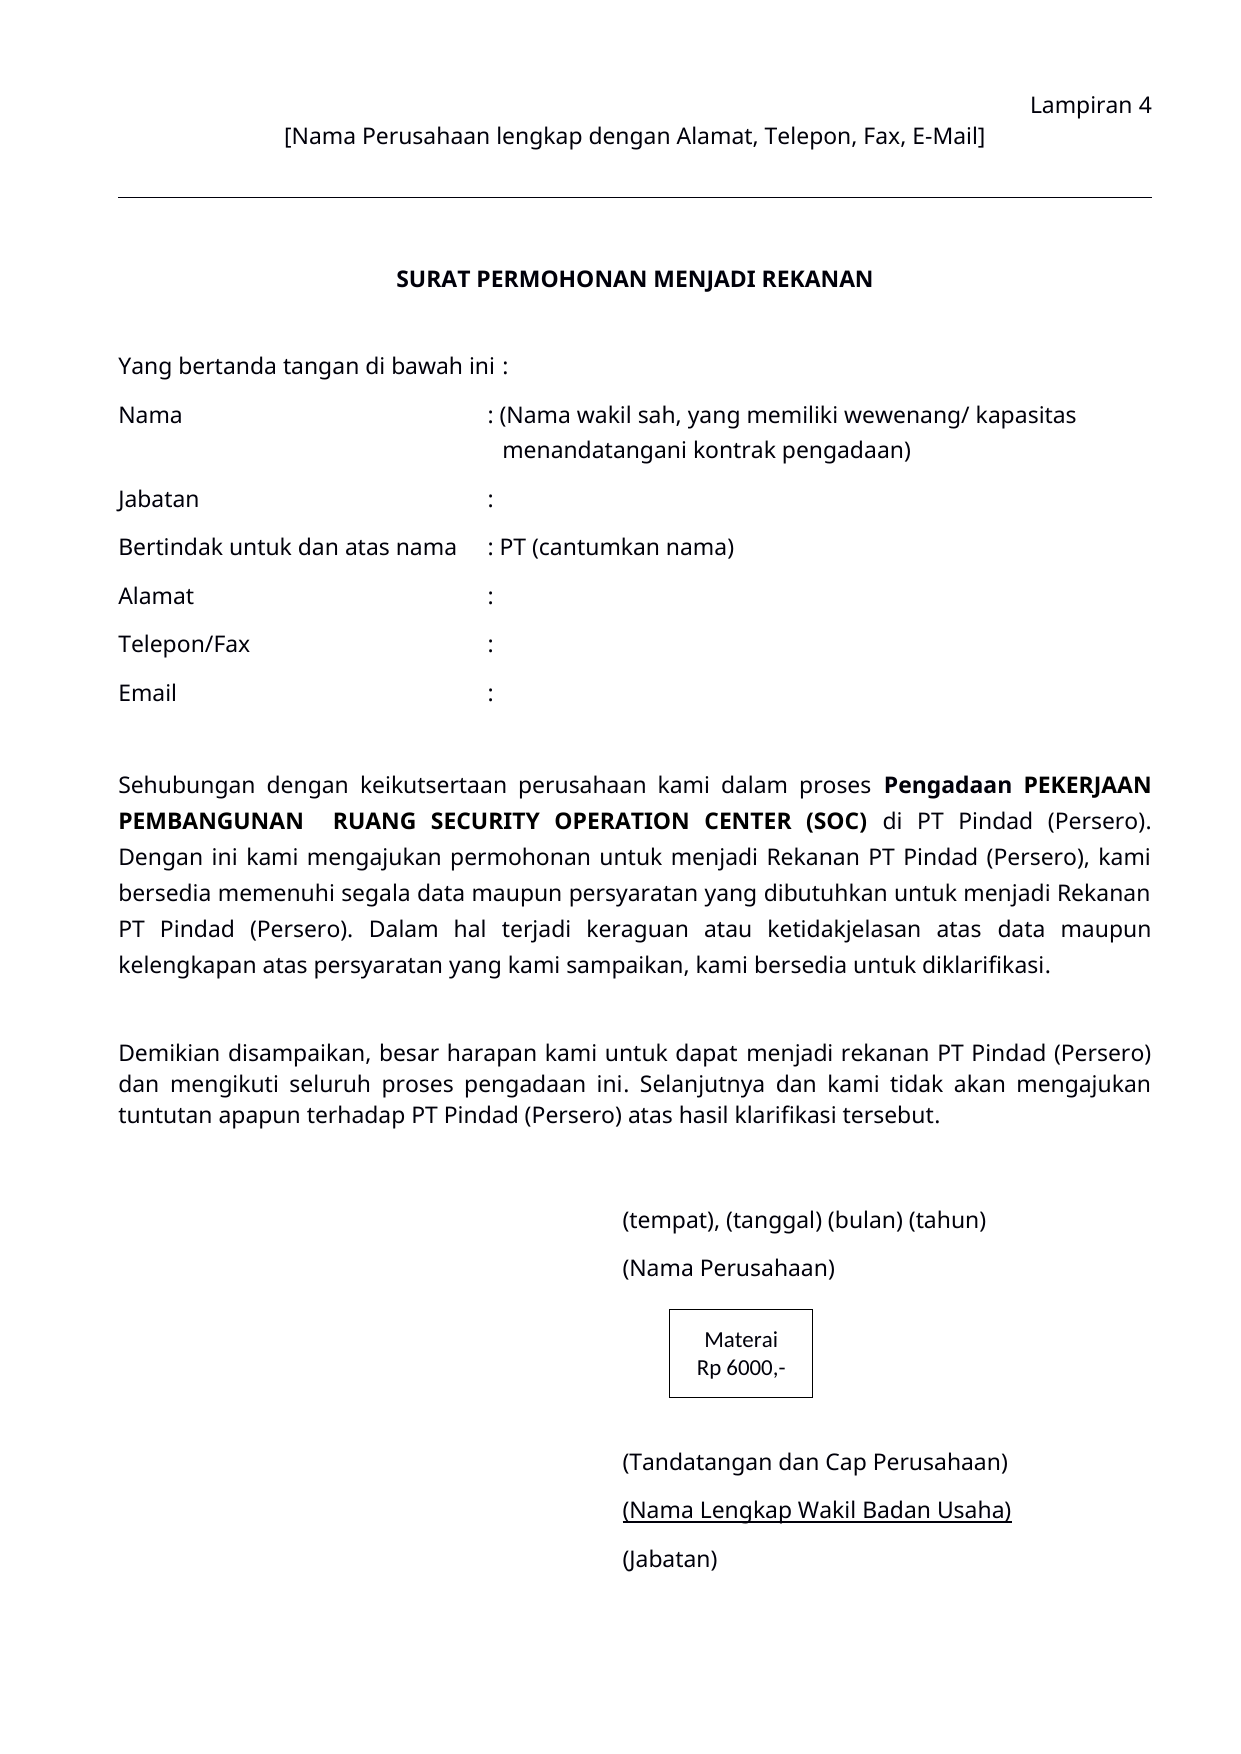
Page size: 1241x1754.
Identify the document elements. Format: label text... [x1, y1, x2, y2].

text Jabatan : [118, 483, 1152, 514]
text [Nama Perusahaan lengkap dengan Alamat, Telepon, Fax, E-Mail] [118, 120, 1152, 151]
text Email : [118, 677, 1152, 708]
text SURAT PERMOHONAN MENJADI REKANAN [118, 263, 1152, 294]
text Nama : (Nama wakil sah, yang memiliki wewenang/ kapasitas menandatangani kontrak pengadaan) [118, 398, 1152, 466]
text (Nama Perusahaan) [622, 1252, 1152, 1283]
text (Nama Lengkap Wakil Badan Usaha) [622, 1494, 1152, 1526]
text Alamat : [118, 580, 1152, 611]
text (tempat), (tanggal) (bulan) (tahun) [622, 1204, 1152, 1235]
text Demikian disampaikan, besar harapan kami untuk dapat menjadi rekanan PT Pindad (Persero) dan mengikuti seluruh proses pengadaan ini. Selanjutnya dan kami tidak akan mengajukan tuntutan apapun terhadap PT Pindad (Persero) atas hasil klarifikasi tersebut. [118, 1037, 1152, 1130]
text (Tandatangan dan Cap Perusahaan) [622, 1446, 1152, 1477]
text Bertindak untuk dan atas nama : PT (cantumkan nama) [118, 531, 1152, 563]
text Yang bertanda tangan di bawah ini : [118, 350, 1152, 381]
text Telepon/Fax : [118, 628, 1152, 659]
text (Jabatan) [622, 1543, 1152, 1574]
text Sehubungan dengan keikutsertaan perusahaan kami dalam proses Pengadaan PEKERJAAN PEMBANGUNAN RUANG SECURITY OPERATION CENTER (SOC) di PT Pindad (Persero). Dengan ini kami mengajukan permohonan untuk menjadi Rekanan PT Pindad (Persero), kami bersedia memenuhi segala data maupun persyaratan yang dibutuhkan untuk menjadi Rekanan PT Pindad (Persero). Dalam hal terjadi keraguan atau ketidakjelasan atas data maupun kelengkapan atas persyaratan yang kami sampaikan, kami bersedia untuk diklarifikasi. [118, 769, 1152, 980]
text Lampiran 4 [118, 89, 1152, 120]
